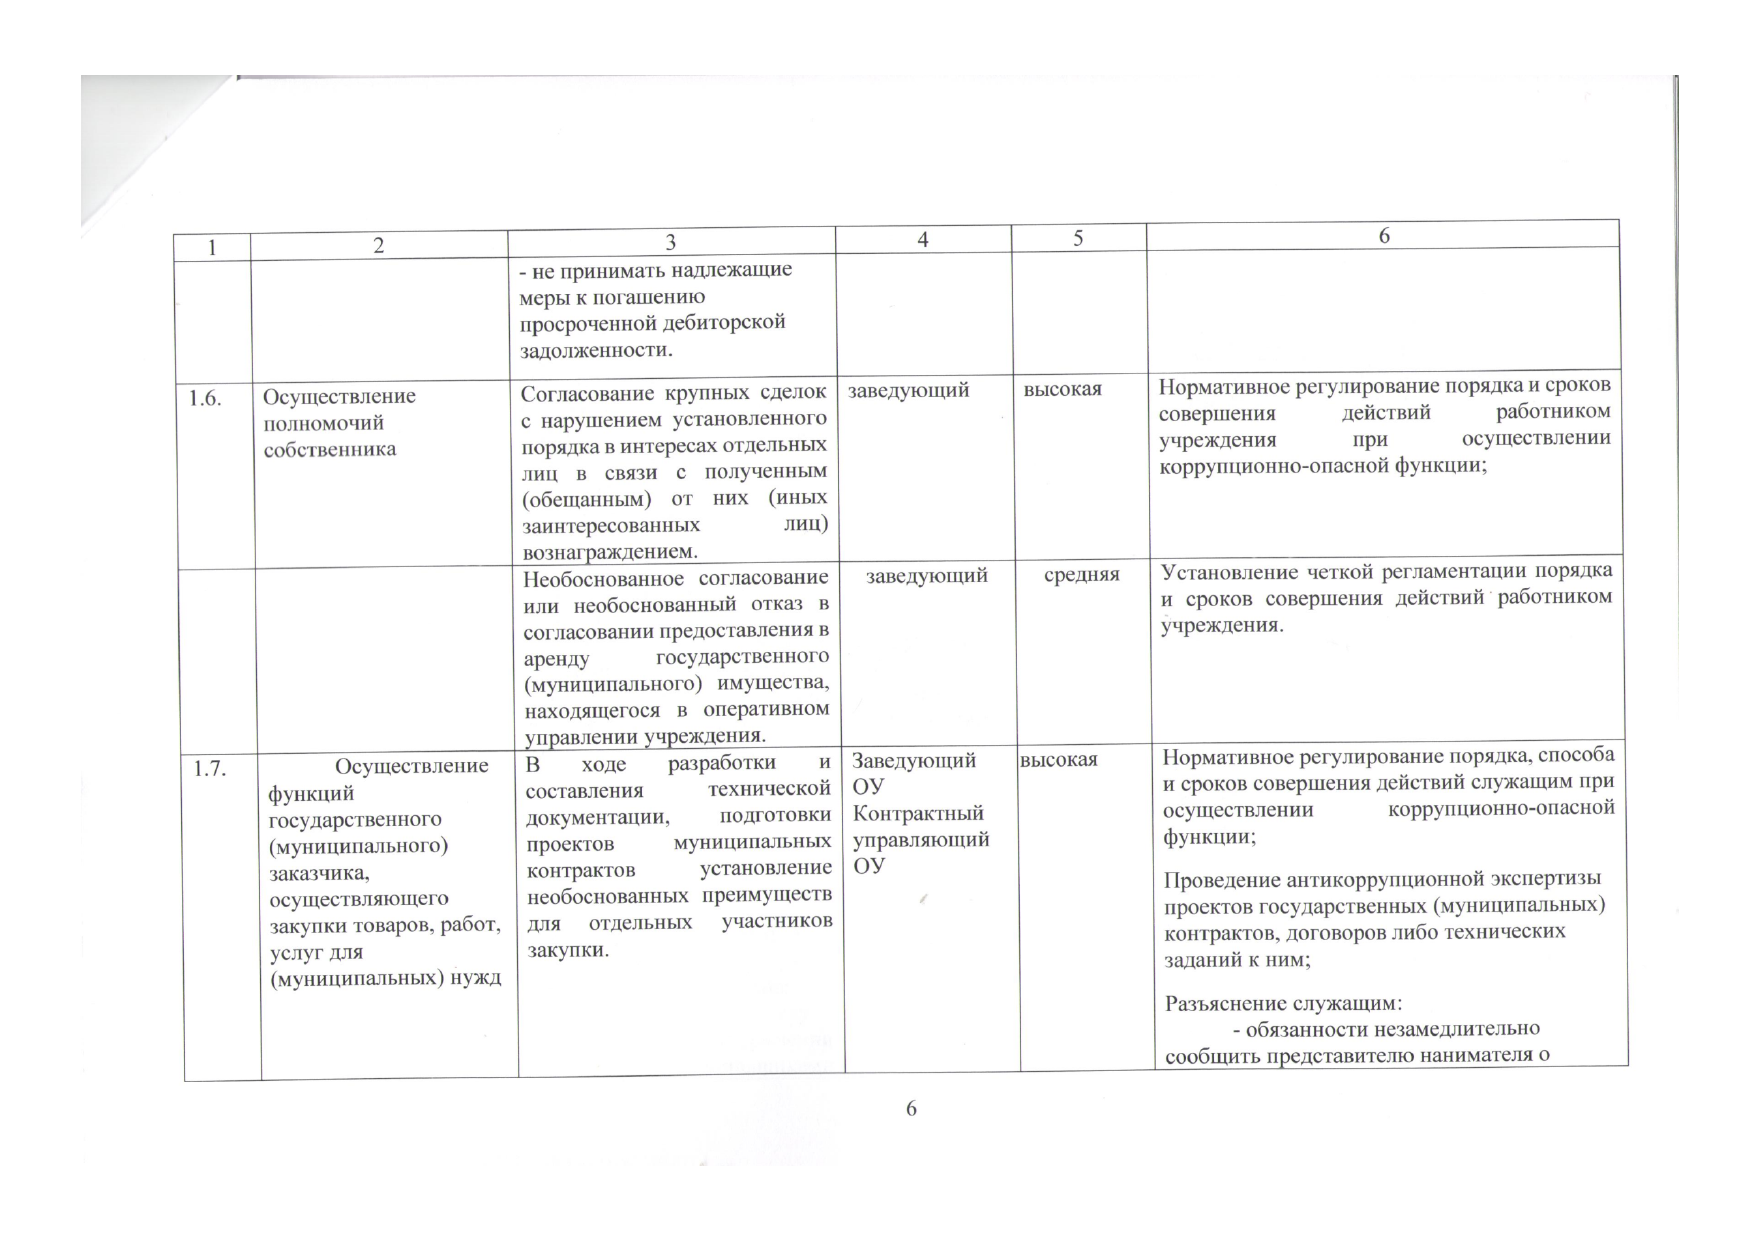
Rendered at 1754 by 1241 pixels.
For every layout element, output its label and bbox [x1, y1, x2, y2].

picture [75, 75, 1679, 1166]
